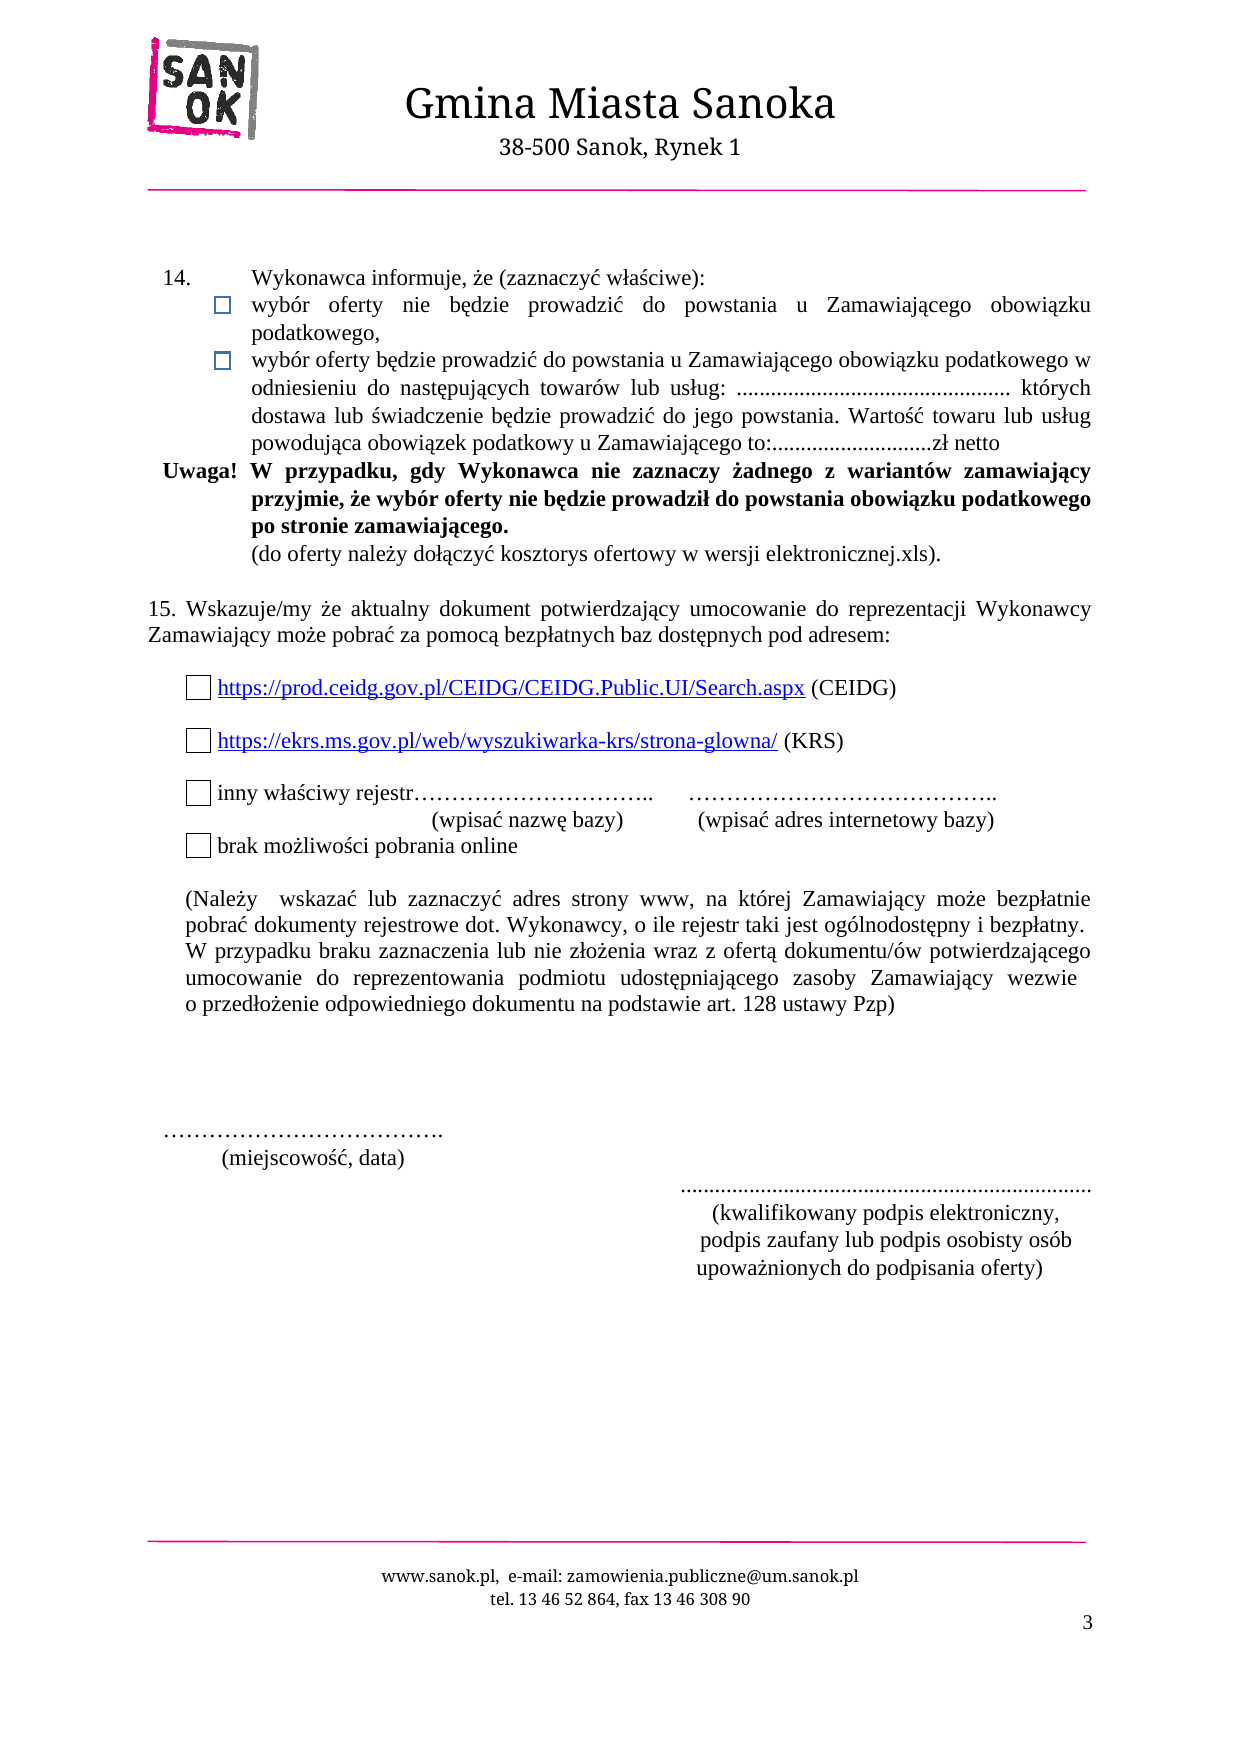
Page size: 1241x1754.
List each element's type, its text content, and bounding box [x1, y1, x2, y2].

text (Należy wskazać lub zaznaczyć adres strony www, na której Zamawiający może bezpłatnie pobrać dokumenty rejestrowe dot. Wykonawcy, o ile rejestr taki jest ogólnodostępny i bezpłatny. W przypadku braku zaznaczenia lub nie złożenia wraz z ofertą dokumentu/ów potwierdzającego umocowanie do reprezentowania podmiotu udostępniającego zasoby Zamawiający wezwie o przedłożenie odpowiedniego dokumentu na podstawie art. 128 ustawy Pzp) [185, 885, 1093, 1017]
text Uwaga! W przypadku, gdy Wykonawca nie zaznaczy żadnego z wariantów zamawiający przyjmie, że wybór oferty nie będzie prowadził do powstania obowiązku podatkowego po stronie zamawiającego. [162, 457, 1093, 538]
text https://prod.ceidg.gov.pl/CEIDG/CEIDG.Public.UI/Search.aspx (CEIDG) [185, 674, 1093, 700]
text inny właściwy rejestr………………………….. ………………………………….. [185, 779, 1093, 806]
text 15. Wskazuje/my że aktualny dokument potwierdzający umocowanie do reprezentacji Wykonawcy Zamawiający może pobrać za pomocą bezpłatnych baz dostępnych pod adresem: [148, 595, 1093, 648]
text (miejscowość, data) [221, 1143, 1093, 1170]
text wybór oferty będzie prowadzić do powstania u Zamawiającego obowiązku podatkowego w odniesieniu do następujących towarów lub usług: ................................................ których dostawa lub świadczenie będzie prowadzić do jego powstania. Wartość towaru lub usług powodująca obowiązek podatkowy u Zamawiającego to:............................zł netto [162, 347, 1093, 456]
text upoważnionych do podpisania oferty) [664, 1254, 1093, 1280]
text ………………………………. [162, 1116, 1093, 1142]
text ........................................................................ [162, 1171, 1093, 1197]
text https://ekrs.ms.gov.pl/web/wyszukiwarka-krs/strona-glowna/ (KRS) [185, 727, 1093, 753]
text (wpisać nazwę bazy) (wpisać adres internetowy bazy) [185, 806, 1093, 832]
text 14. Wykonawca informuje, że (zaznaczyć właściwe): [162, 264, 1093, 290]
text (kwalifikowany podpis elektroniczny, podpis zaufany lub podpis osobisty osób [679, 1199, 1093, 1253]
text (do oferty należy dołączyć kosztorys ofertowy w wersji elektronicznej.xls). [162, 540, 1093, 566]
text brak możliwości pobrania online [185, 832, 1093, 858]
text wybór oferty nie będzie prowadzić do powstania u Zamawiającego obowiązku podatkowego, [162, 291, 1093, 345]
picture [147, 37, 259, 140]
